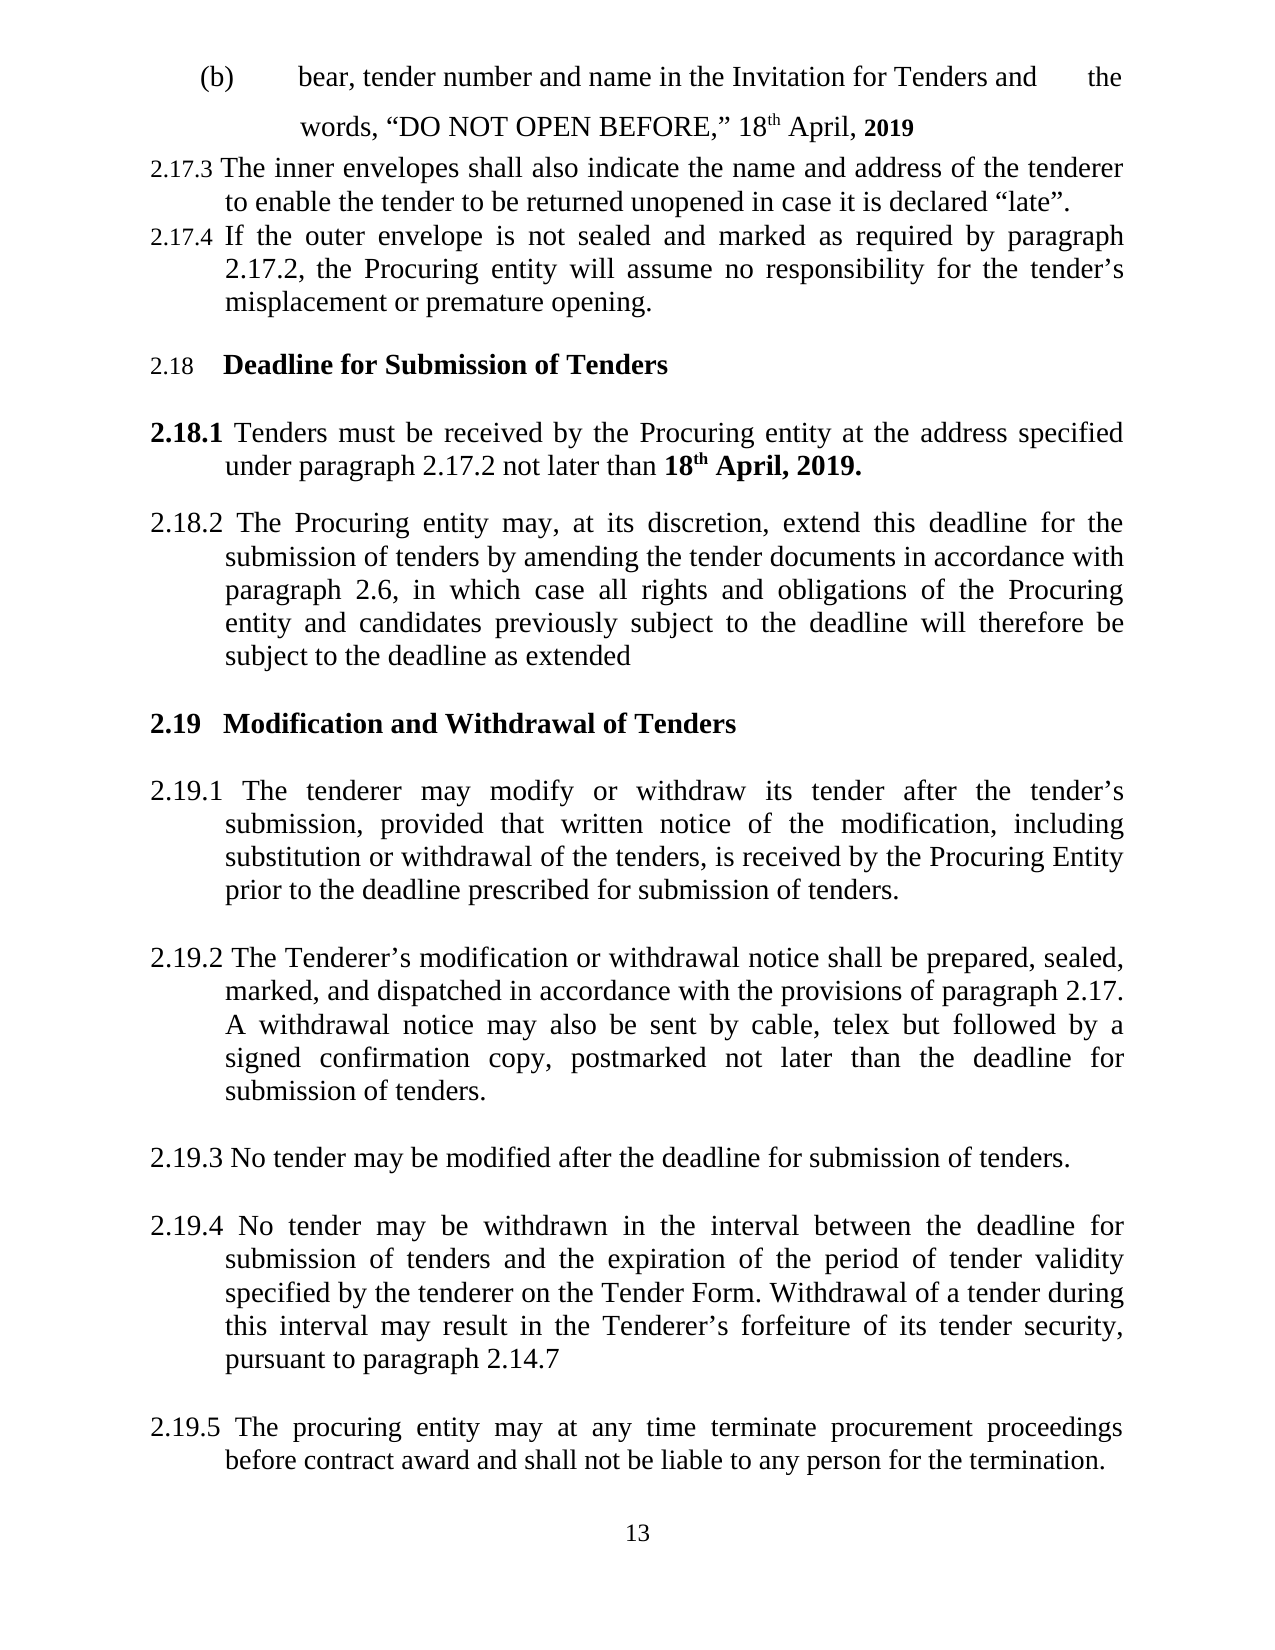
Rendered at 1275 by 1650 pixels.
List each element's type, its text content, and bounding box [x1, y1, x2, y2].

text 2.17.4 If the outer envelope is not sealed and marked as required by paragraph 2.17.2, the Procuring entity will assume no responsibility for the tender’s misplacement or premature opening. [150, 219, 1125, 317]
text words, “DO NOT OPEN BEFORE,” 18th April, 2019 [300, 109, 1125, 143]
text (b) bear, tender number and name in the Invitation for Tenders and the [200, 59, 1125, 93]
text 2.19.4 No tender may be withdrawn in the interval between the deadline for submission of tenders and the expiration of the period of tender validity specified by the tenderer on the Tender Form. Withdrawal of a tender during this interval may result in the Tenderer’s forfeiture of its tender security, pursuant to paragraph 2.14.7 [150, 1209, 1125, 1375]
text 2.18.1 Tenders must be received by the Procuring entity at the address specified under paragraph 2.17.2 not later than 18th April, 2019. [150, 415, 1125, 482]
text 2.19.5 The procuring entity may at any time terminate procurement proceedings before contract award and shall not be liable to any person for the termination. [150, 1410, 1125, 1475]
text 2.19.1 The tenderer may modify or withdraw its tender after the tender’s submission, provided that written notice of the modification, including substitution or withdrawal of the tenders, is received by the Procuring Entity prior to the deadline prescribed for submission of tenders. [150, 774, 1125, 905]
text 2.19.3 No tender may be modified after the deadline for submission of tenders. [150, 1140, 1125, 1174]
text 2.19 Modification and Withdrawal of Tenders [150, 706, 1125, 739]
text 2.18 Deadline for Submission of Tenders [150, 347, 1125, 380]
text 13 [150, 1518, 1125, 1546]
text 2.17.3 The inner envelopes shall also indicate the name and address of the tenderer to enable the tender to be returned unopened in case it is declared “late”. [150, 151, 1125, 217]
text 2.19.2 The Tenderer’s modification or withdrawal notice shall be prepared, sealed, marked, and dispatched in accordance with the provisions of paragraph 2.17. A withdrawal notice may also be sent by cable, telex but followed by a signed confirmation copy, postmarked not later than the deadline for submission of tenders. [150, 941, 1125, 1107]
text 2.18.2 The Procuring entity may, at its discretion, extend this deadline for the submission of tenders by amending the tender documents in accordance with paragraph 2.6, in which case all rights and obligations of the Procuring entity and candidates previously subject to the deadline will therefore be subject to the deadline as extended [150, 506, 1125, 672]
